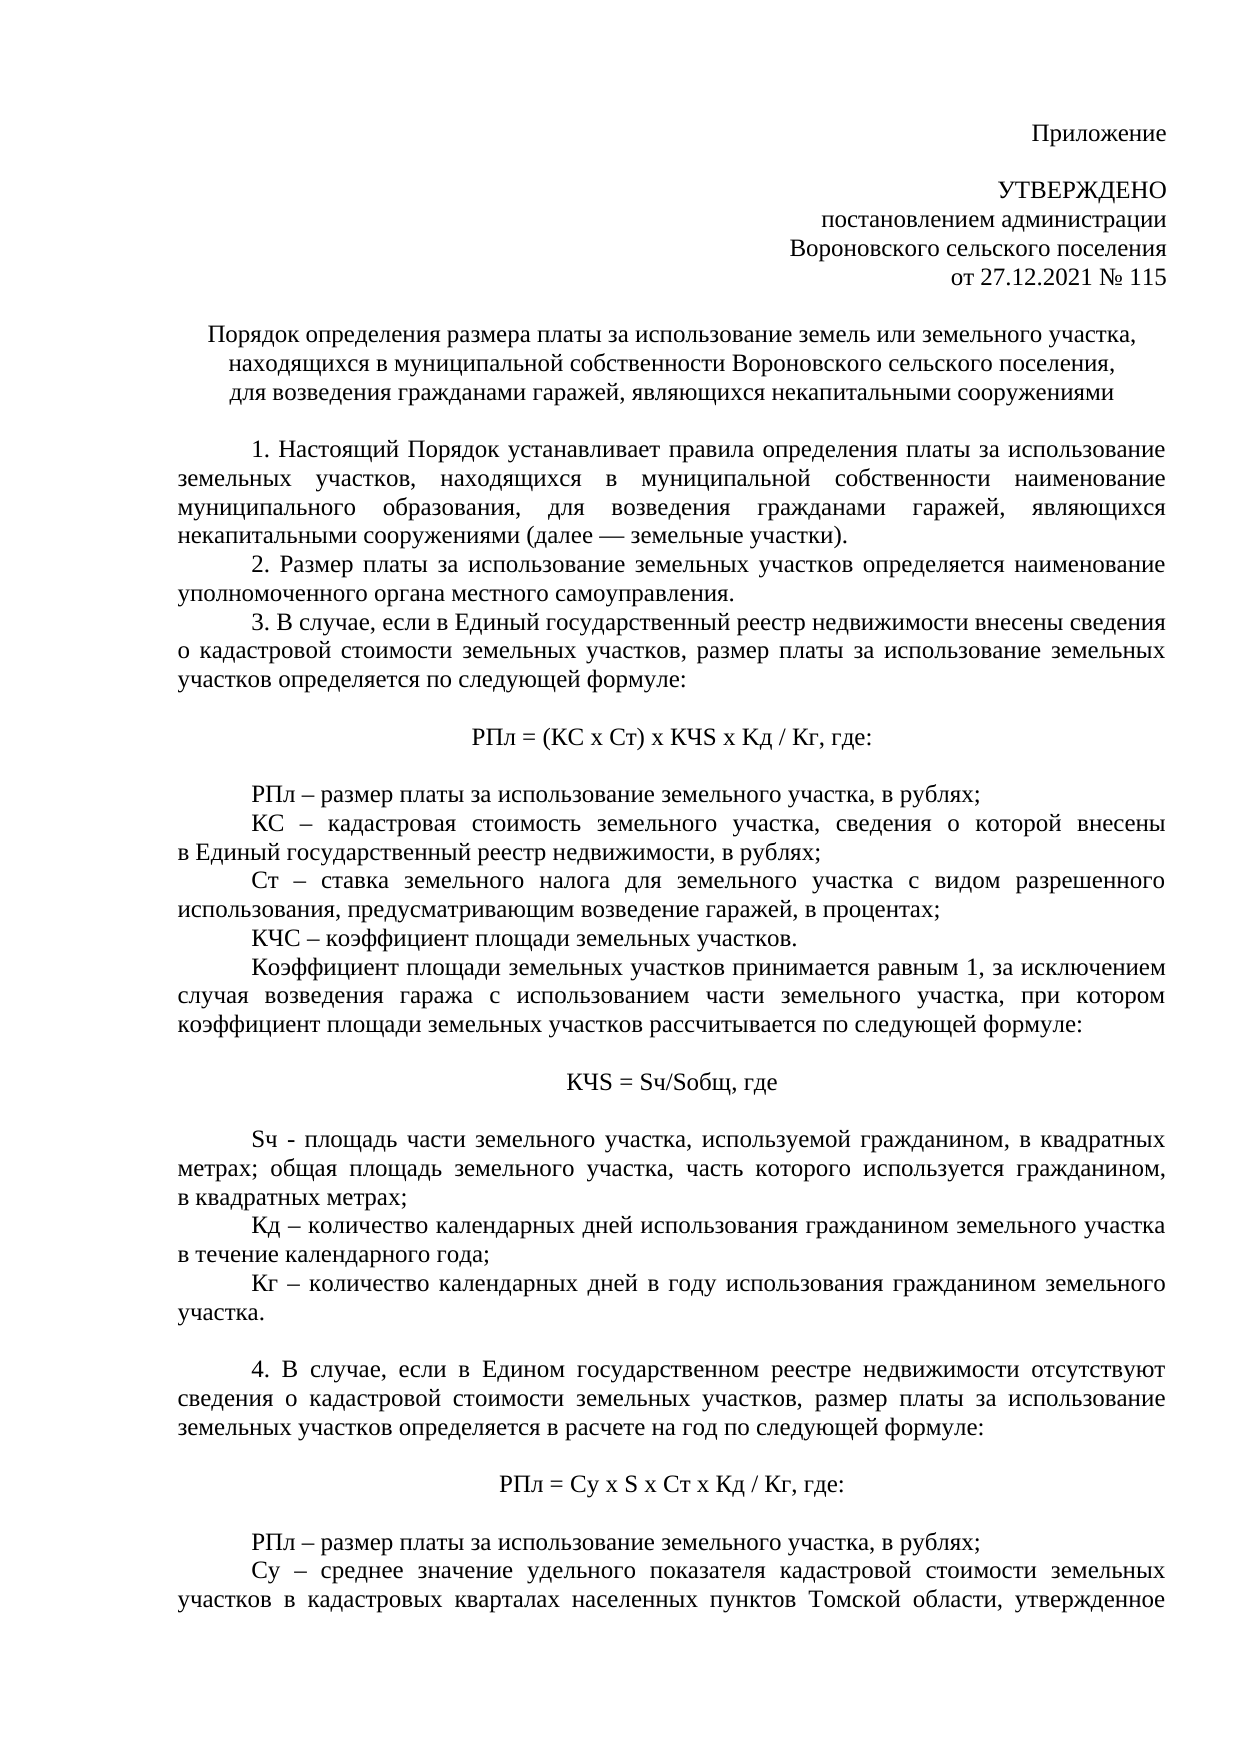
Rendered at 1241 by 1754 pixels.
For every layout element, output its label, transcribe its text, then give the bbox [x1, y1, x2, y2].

text Приложение [177, 118, 1167, 147]
text Порядок определения размера платы за использование земель или земельного участка, находящихся в муниципальной собственности Вороновского сельского поселения, [177, 319, 1167, 377]
text Ст – ставка земельного налога для земельного участка с видом разрешенного использования, предусматривающим возведение гаражей, в процентах; [177, 866, 1167, 923]
text 4. В случае, если в Едином государственном реестре недвижимости отсутствуют сведения о кадастровой стоимости земельных участков, размер платы за использование земельных участков определяется в расчете на год по следующей формуле: [177, 1354, 1167, 1441]
text 1. Настоящий Порядок устанавливает правила определения платы за использование земельных участков, находящихся в муниципальной собственности наименование муниципального образования, для возведения гражданами гаражей, являющихся некапитальными сооружениями (далее — земельные участки). [177, 434, 1167, 549]
text 2. Размер платы за использование земельных участков определяется наименование уполномоченного органа местного самоуправления. [177, 549, 1167, 607]
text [177, 1556, 1167, 1613]
text для возведения гражданами гаражей, являющихся некапитальными сооружениями [177, 377, 1167, 406]
text РПл – размер платы за использование земельного участка, в рублях; [177, 1527, 1167, 1556]
text КС – кадастровая стоимость земельного участка, сведения о которой внесены в Единый государственный реестр недвижимости, в рублях; [177, 808, 1167, 866]
text Вороновского сельского поселения [177, 233, 1167, 262]
text Кд – количество календарных дней использования гражданином земельного участка в течение календарного года; [177, 1211, 1167, 1268]
text РПл = (КС х Ст) х КЧS x Kд / Кг, где: [177, 722, 1167, 751]
text Коэффициент площади земельных участков принимается равным 1, за исключением случая возведения гаража с использованием части земельного участка, при котором коэффициент площади земельных участков рассчитывается по следующей формуле: [177, 952, 1167, 1038]
text УТВЕРЖДЕНО [177, 176, 1167, 204]
text постановлением администрации [177, 204, 1167, 233]
text РПл – размер платы за использование земельного участка, в рублях; [177, 779, 1167, 808]
text Sч - площадь части земельного участка, используемой гражданином, в квадратных метрах; общая площадь земельного участка, часть которого используется гражданином, в квадратных метрах; [177, 1124, 1167, 1211]
text 3. В случае, если в Единый государственный реестр недвижимости внесены сведения о кадастровой стоимости земельных участков, размер платы за использование земельных участков определяется по следующей формуле: [177, 607, 1167, 693]
text КЧС – коэффициент площади земельных участков. [177, 923, 1167, 952]
text Кг – количество календарных дней в году использования гражданином земельного участка. [177, 1268, 1167, 1326]
text РПл = Су х S х Ст х Кд / Кг, где: [177, 1469, 1167, 1498]
text от 27.12.2021 № 115 [177, 262, 1167, 291]
text КЧS = Sч/Sобщ, где [177, 1067, 1167, 1096]
